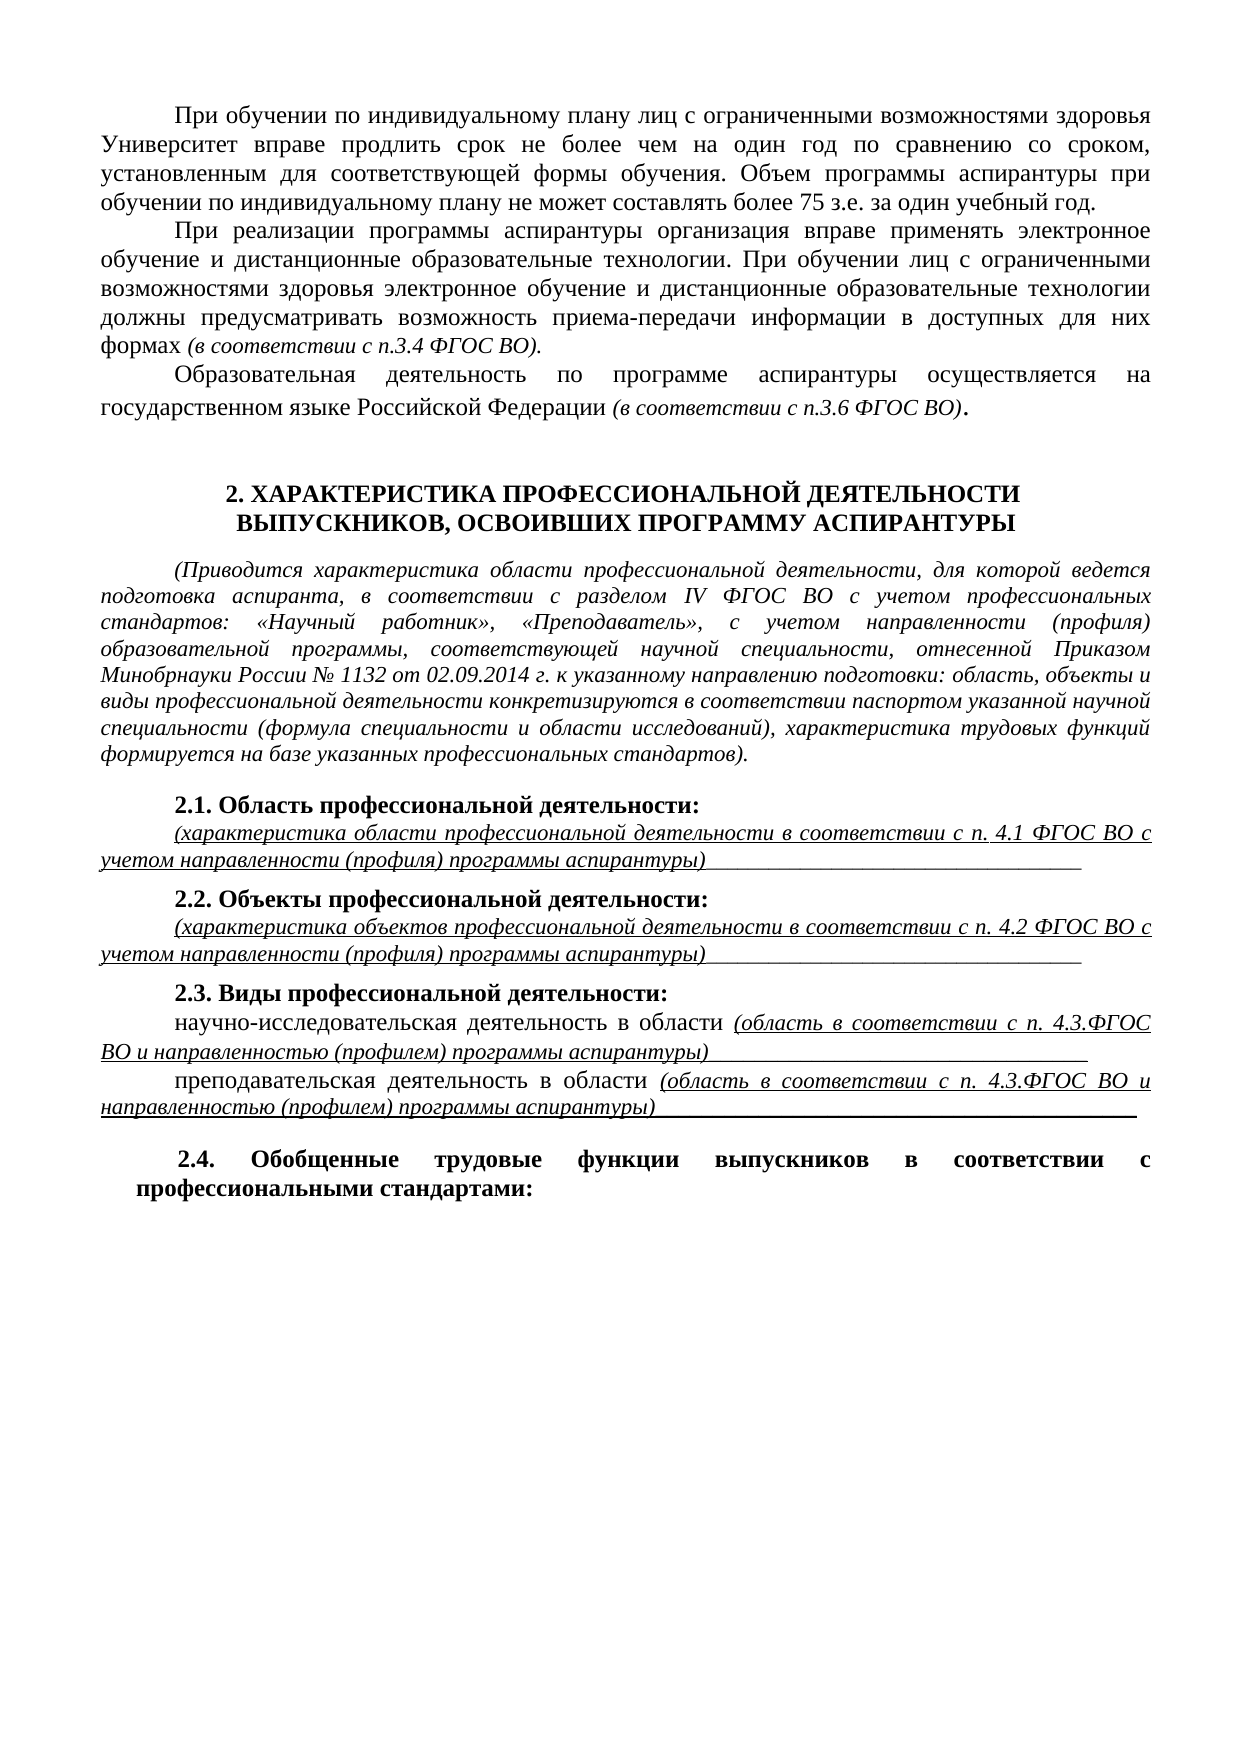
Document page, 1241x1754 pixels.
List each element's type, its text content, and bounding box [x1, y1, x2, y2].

text научно-исследовательская деятельность в области (область в соответствии с п. 4.3.ФГОС ВО и направленностью (профилем) программы аспирантуры)_________________________________ [100, 1007, 1152, 1065]
text 2.4. Обобщенные трудовые функции выпускников в соответствии с профессиональными стандартами: [136, 1144, 1152, 1201]
text преподавательская деятельность в области (область в соответствии с п. 4.3.ФГОС ВО и направленностью (профилем) программы аспирантуры)__________________________________________ [100, 1065, 1152, 1120]
text (характеристика объектов профессиональной деятельности в соответствии с п. 4.2 ФГОС ВО с учетом направленности (профиля) программы аспирантуры)____________________________________ [100, 913, 1152, 966]
text (характеристика области профессиональной деятельности в соответствии с п. 4.1 ФГОС ВО с учетом направленности (профиля) программы аспирантуры)____________________________________ [100, 819, 1152, 872]
text 2.1. Область профессиональной деятельности: [100, 791, 1152, 819]
text При обучении по индивидуальному плану лиц с ограниченными возможностями здоровья Университет вправе продлить срок не более чем на один год по сравнению со сроком, установленным для соответствующей формы обучения. Объем программы аспирантуры при обучении по индивидуальному плану не может составлять более 75 з.е. за один учебный год. [100, 100, 1152, 215]
text Образовательная деятельность по программе аспирантуры осуществляется на государственном языке Российской Федерации (в соответствии с п.3.6 ФГОС ВО). [100, 359, 1152, 421]
text 2.2. Объекты профессиональной деятельности: [100, 884, 1152, 913]
text 2.3. Виды профессиональной деятельности: [100, 978, 1152, 1007]
text 2. ХАРАКТЕРИСТИКА ПРОФЕССИОНАЛЬНОЙ ДЕЯТЕЛЬНОСТИ ВЫПУСКНИКОВ, ОСВОИВШИХ ПРОГРАММУ АСПИРАНТУРЫ [100, 479, 1152, 536]
text При реализации программы аспирантуры организация вправе применять электронное обучение и дистанционные образовательные технологии. При обучении лиц с ограниченными возможностями здоровья электронное обучение и дистанционные образовательные технологии должны предусматривать возможность приема-передачи информации в доступных для них формах (в соответствии с п.3.4 ФГОС ВО). [100, 215, 1152, 359]
text (Приводится характеристика области профессиональной деятельности, для которой ведется подготовка аспиранта, в соответствии с разделом IV ФГОС ВО с учетом профессиональных стандартов: «Научный работник», «Преподаватель», с учетом направленности (профиля) образовательной программы, соответствующей научной специальности, отнесенной Приказом Минобрнауки России № 1132 от 02.09.2014 г. к указанному направлению подготовки: область, объекты и виды профессиональной деятельности конкретизируются в соответствии паспортом указанной научной специальности (формула специальности и области исследований), характеристика трудовых функций формируется на базе указанных профессиональных стандартов). [100, 556, 1152, 766]
